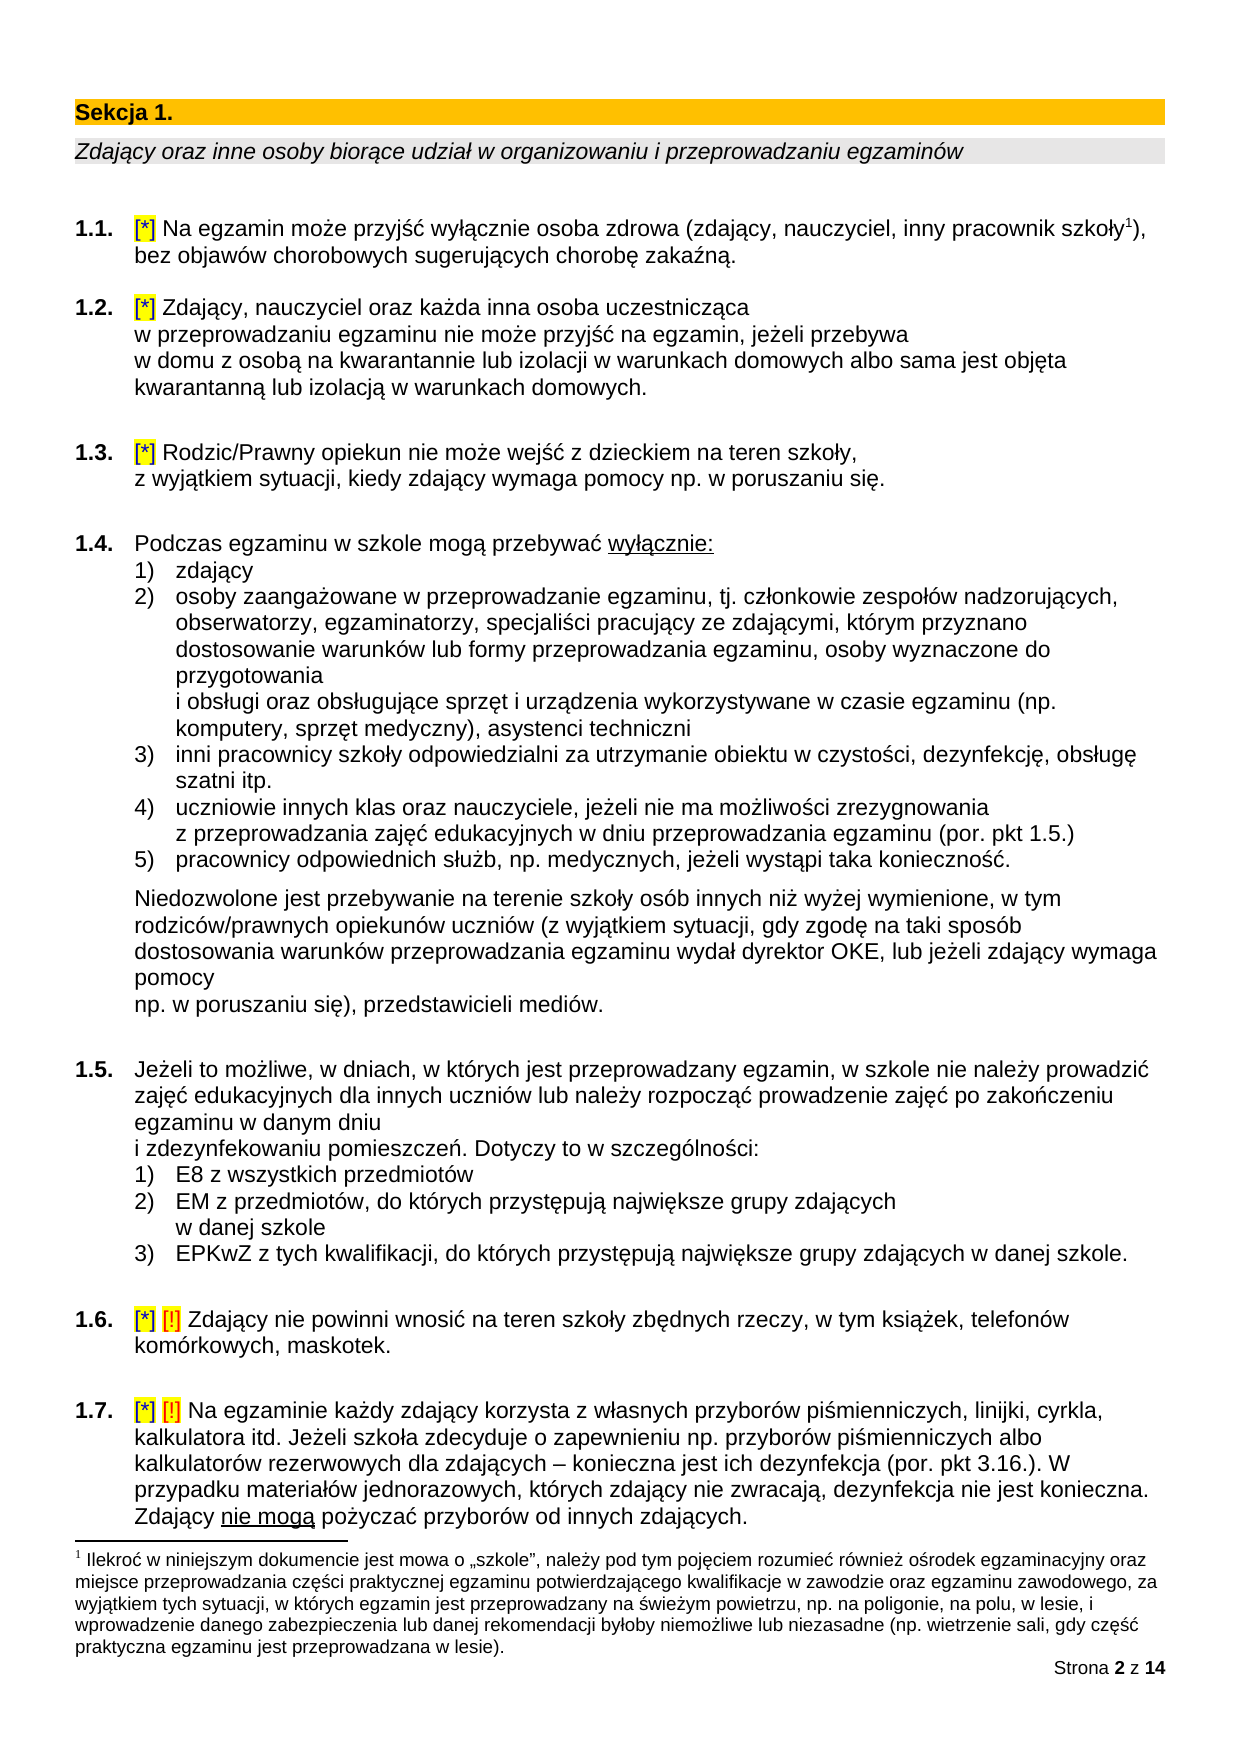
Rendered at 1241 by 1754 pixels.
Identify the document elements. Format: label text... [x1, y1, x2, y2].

list osoby zaangażowane w przeprowadzanie egzaminu, tj. członkowie zespołów nadzorujących, obserwatorzy, egzaminatorzy, specjaliści pracujący ze zdającymi, którym przyznano dostosowanie warunków lub formy przeprowadzania egzaminu, osoby wyznaczone do przygotowania i obsługi oraz obsługujące sprzęt i urządzenia wykorzystywane w czasie egzaminu (np. komputery, sprzęt medyczny), asystenci techniczni [134, 583, 1165, 741]
list E8 z wszystkich przedmiotów [134, 1161, 1165, 1188]
list uczniowie innych klas oraz nauczyciele, jeżeli nie ma możliwości zrezygnowania z przeprowadzania zajęć edukacyjnych w dniu przeprowadzania egzaminu (por. pkt 1.5.) [134, 794, 1165, 846]
list EPKwZ z tych kwalifikacji, do których przystępują największe grupy zdających w danej szkole. [134, 1240, 1165, 1267]
text Sekcja 1. [75, 99, 1165, 125]
list [*] Rodzic/Prawny opiekun nie może wejść z dzieckiem na teren szkoły, z wyjątkiem sytuacji, kiedy zdający wymaga pomocy np. w poruszaniu się. [75, 439, 1165, 491]
list [*] Na egzamin może przyjść wyłącznie osoba zdrowa (zdający, nauczyciel, inny pracownik szkoły), bez objawów chorobowych sugerujących chorobę zakaźną. [75, 215, 1165, 268]
list Podczas egzaminu w szkole mogą przebywać wyłącznie: [75, 530, 1165, 557]
list [*] Zdający, nauczyciel oraz każda inna osoba uczestnicząca w przeprowadzaniu egzaminu nie może przyjść na egzamin, jeżeli przebywa w domu z osobą na kwarantannie lub izolacji w warunkach domowych albo sama jest objęta kwarantanną lub izolacją w warunkach domowych. [75, 294, 1165, 400]
list Jeżeli to możliwe, w dniach, w których jest przeprowadzany egzamin, w szkole nie należy prowadzić zajęć edukacyjnych dla innych uczniów lub należy rozpocząć prowadzenie zajęć po zakończeniu egzaminu w danym dniu i zdezynfekowaniu pomieszczeń. Dotyczy to w szczególności: [75, 1056, 1165, 1161]
list pracownicy odpowiednich służb, np. medycznych, jeżeli wystąpi taka konieczność. [134, 846, 1165, 873]
list inni pracownicy szkoły odpowiedzialni za utrzymanie obiektu w czystości, dezynfekcję, obsługę szatni itp. [134, 741, 1165, 794]
list zdający [134, 557, 1165, 583]
text Niedozwolone jest przebywanie na terenie szkoły osób innych niż wyżej wymienione, w tym rodziców/prawnych opiekunów uczniów (z wyjątkiem sytuacji, gdy zgodę na taki sposób dostosowania warunków przeprowadzania egzaminu wydał dyrektor OKE, lub jeżeli zdający wymaga pomocy np. w poruszaniu się), przedstawicieli mediów. [134, 885, 1165, 1017]
list [*] [!] Zdający nie powinni wnosić na teren szkoły zbędnych rzeczy, w tym książek, telefonów komórkowych, maskotek. [75, 1306, 1165, 1358]
list [*] [!] Na egzaminie każdy zdający korzysta z własnych przyborów piśmienniczych, linijki, cyrkla, kalkulatora itd. Jeżeli szkoła zdecyduje o zapewnieniu np. przyborów piśmienniczych albo kalkulatorów rezerwowych dla zdających – konieczna jest ich dezynfekcja (por. pkt 3.16.). W przypadku materiałów jednorazowych, których zdający nie zwracają, dezynfekcja nie jest konieczna. Zdający nie mogą pożyczać przyborów od innych zdających. [75, 1397, 1165, 1529]
text Zdający oraz inne osoby biorące udział w organizowaniu i przeprowadzaniu egzaminów [75, 138, 1165, 164]
list EM z przedmiotów, do których przystępują największe grupy zdających w danej szkole [134, 1188, 1165, 1240]
